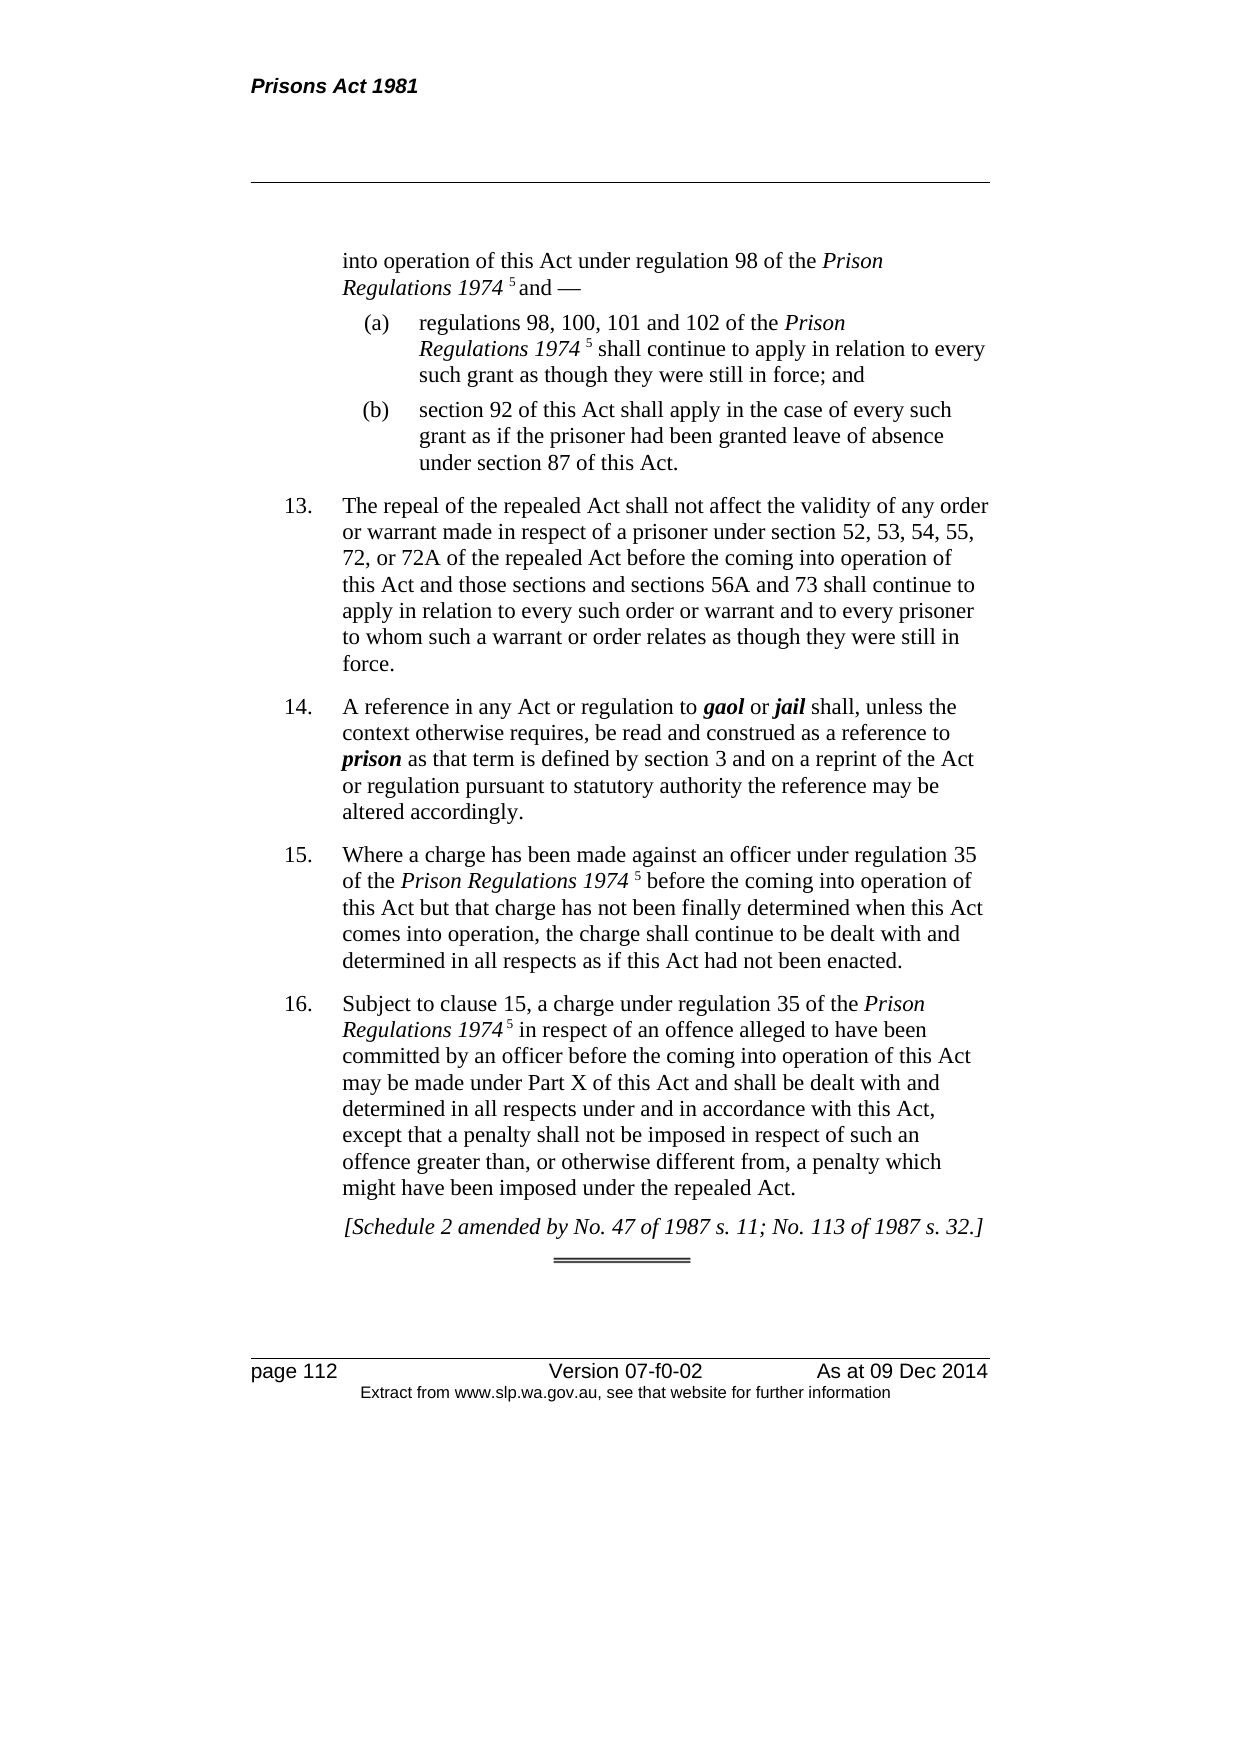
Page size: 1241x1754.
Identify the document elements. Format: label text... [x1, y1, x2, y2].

text (a) regulations 98, 100, 101 and 102 of the Prison Regulations 1974 5 shall continue to apply in relation to every such grant as though they were still in force; and [251, 308, 990, 388]
text 14. A reference in any Act or regulation to gaol or jail shall, unless the context otherwise requires, be read and construed as a reference to prison as that term is defined by section 3 and on a reprint of the Act or regulation pursuant to statutory authority the reference may be altered accordingly. [251, 693, 990, 824]
text (b) section 92 of this Act shall apply in the case of every such grant as if the prisoner had been granted leave of absence under section 87 of this Act. [251, 396, 990, 475]
text 16. Subject to clause 15, a charge under regulation 35 of the Prison Regulations 1974 5 in respect of an offence alleged to have been committed by an officer before the coming into operation of this Act may be made under Part X of this Act and shall be dealt with and determined in all respects under and in accordance with this Act, except that a penalty shall not be imposed in respect of such an offence greater than, or otherwise different from, a penalty which might have been imposed under the repealed Act. [251, 990, 990, 1201]
text 13. The repeal of the repealed Act shall not affect the validity of any order or warrant made in respect of a prisoner under section 52, 53, 54, 55, 72, or 72A of the repealed Act before the coming into operation of this Act and those sections and sections 56A and 73 shall continue to apply in relation to every such order or warrant and to every prisoner to whom such a warrant or order relates as though they were still in force. [251, 492, 990, 676]
picture [543, 1247, 697, 1276]
text [Schedule 2 amended by No. 47 of 1987 s. 11; No. 113 of 1987 s. 32.] [251, 1213, 990, 1239]
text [251, 247, 990, 300]
text 15. Where a charge has been made against an officer under regulation 35 of the Prison Regulations 1974 5 before the coming into operation of this Act but that charge has not been finally determined when this Act comes into operation, the charge shall continue to be dealt with and determined in all respects as if this Act had not been enacted. [251, 841, 990, 973]
